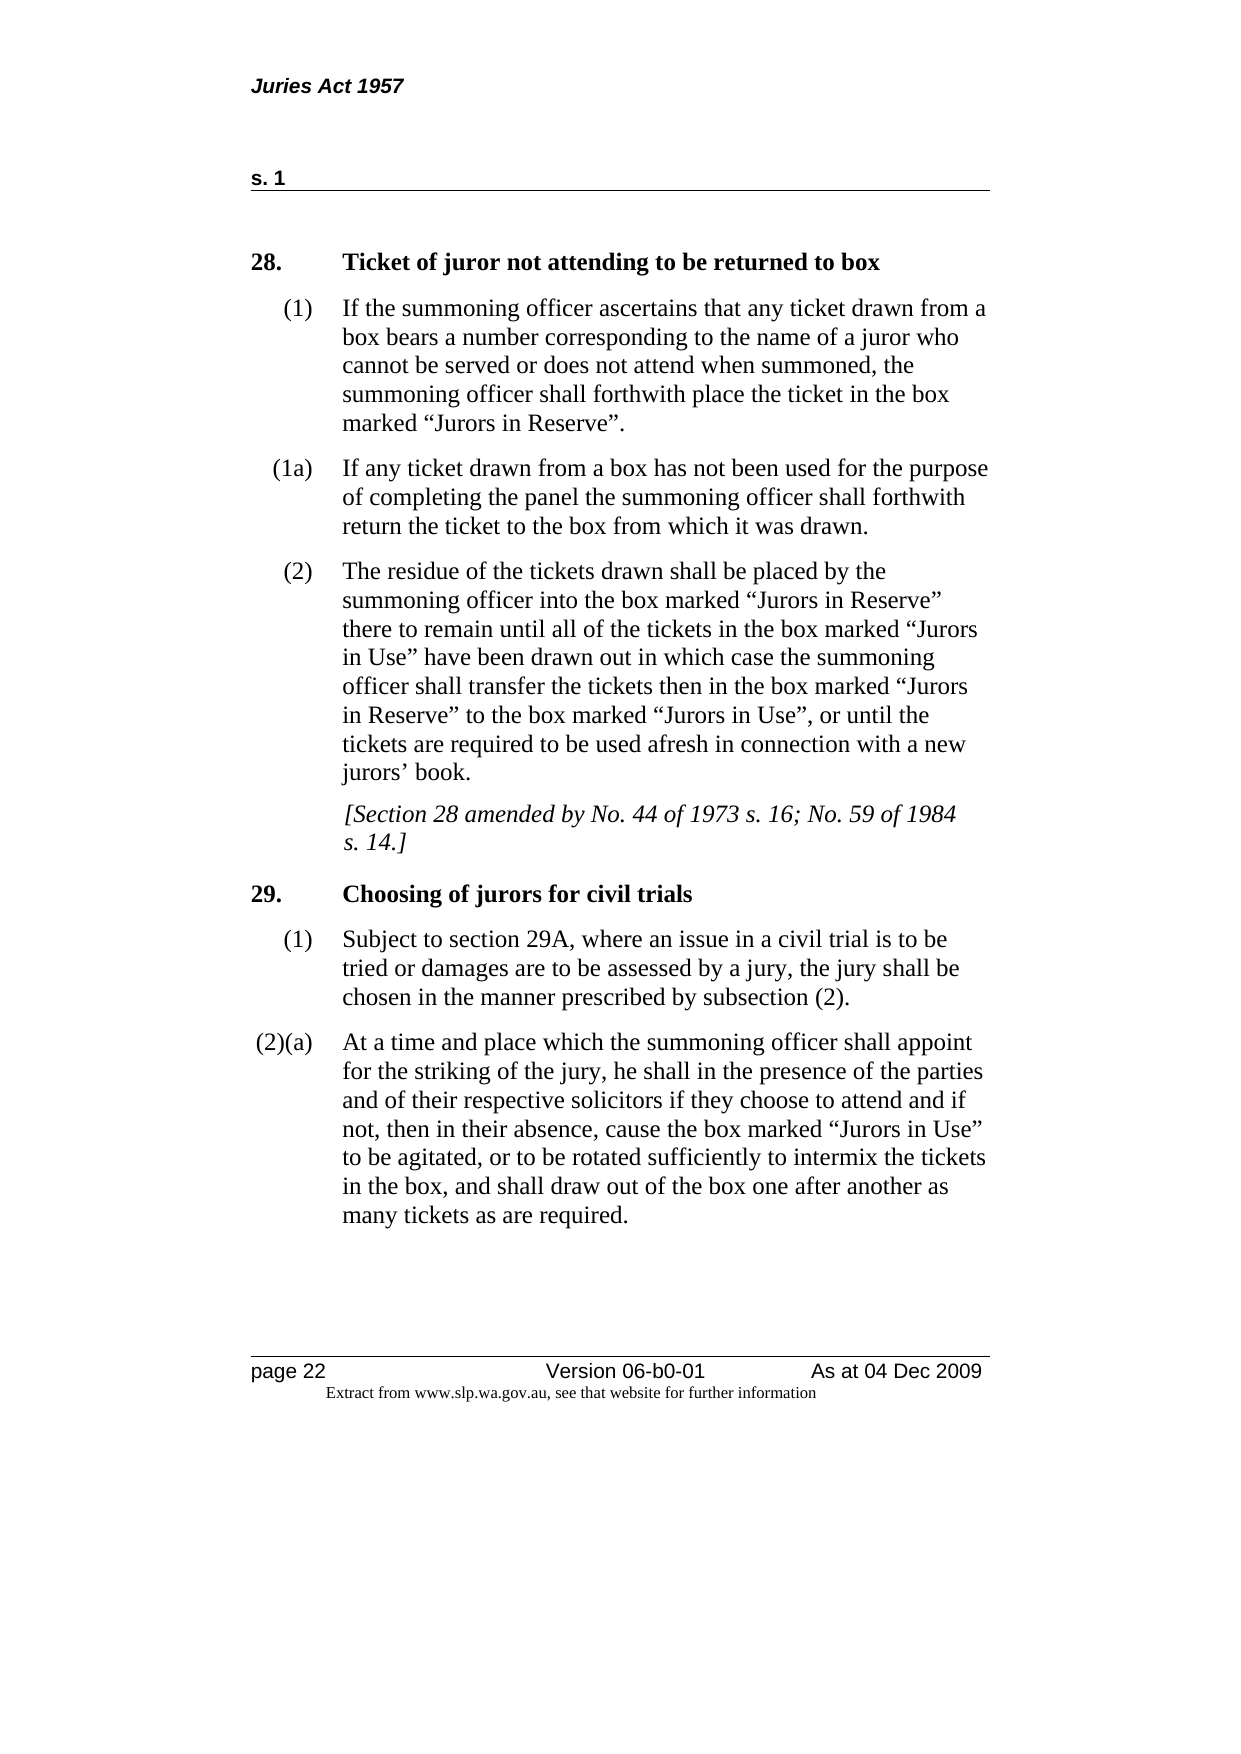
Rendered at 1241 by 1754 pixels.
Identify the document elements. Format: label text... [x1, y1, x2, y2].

text [Section 28 amended by No. 44 of 1973 s. 16; No. 59 of 1984 s. 14.] [251, 799, 990, 856]
text (2) The residue of the tickets drawn shall be placed by the summoning officer into the box marked “Jurors in Reserve” there to remain until all of the tickets in the box marked “Jurors in Use” have been drawn out in which case the summoning officer shall transfer the tickets then in the box marked “Jurors in Reserve” to the box marked “Jurors in Use”, or until the tickets are required to be used afresh in connection with a new jurors’ book. [251, 556, 990, 786]
text (1) If the summoning officer ascertains that any ticket drawn from a box bears a number corresponding to the name of a juror who cannot be served or does not attend when summoned, the summoning officer shall forthwith place the ticket in the box marked “Jurors in Reserve”. [251, 293, 990, 437]
text (1a) If any ticket drawn from a box has not been used for the purpose of completing the panel the summoning officer shall forthwith return the ticket to the box from which it was drawn. [251, 453, 990, 539]
text (2)(a) At a time and place which the summoning officer shall appoint for the striking of the jury, he shall in the presence of the parties and of their respective solicitors if they choose to attend and if not, then in their absence, cause the box marked “Jurors in Use” to be agitated, or to be rotated sufficiently to intermix the tickets in the box, and shall draw out of the box one after another as many tickets as are required. [251, 1027, 990, 1229]
text (1) Subject to section 29A, where an issue in a civil trial is to be tried or damages are to be assessed by a jury, the jury shall be chosen in the manner prescribed by subsection (2). [251, 924, 990, 1011]
subtitle 29. Choosing of jurors for civil trials [251, 879, 990, 908]
subtitle 28. Ticket of juror not attending to be returned to box [251, 247, 990, 276]
